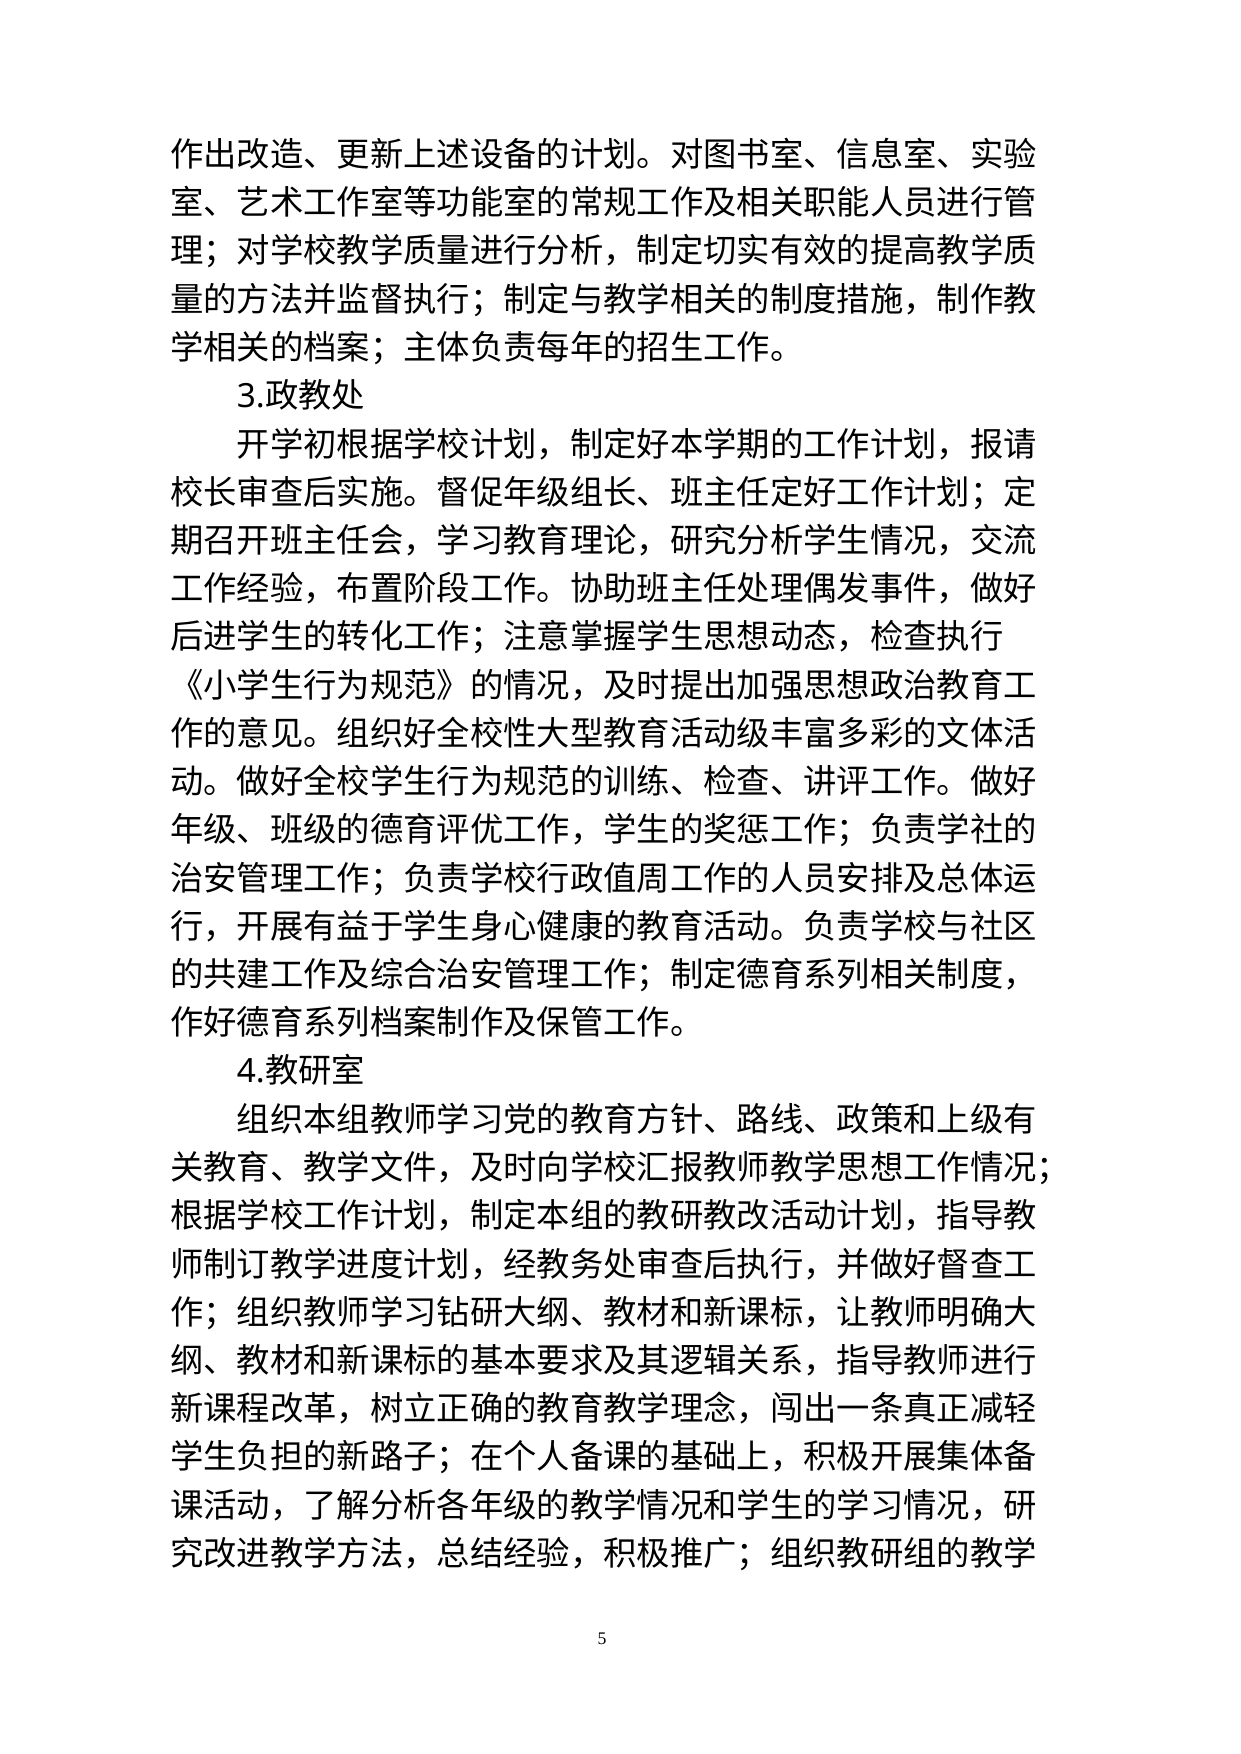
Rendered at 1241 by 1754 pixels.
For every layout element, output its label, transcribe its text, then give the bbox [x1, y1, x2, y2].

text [170, 128, 1051, 369]
text 3.政教处 [170, 369, 1051, 417]
text 4.教研室 [170, 1044, 1051, 1093]
text 开学初根据学校计划，制定好本学期的工作计划，报请校长审查后实施。督促年级组长、班主任定好工作计划；定期召开班主任会，学习教育理论，研究分析学生情况，交流工作经验，布置阶段工作。协助班主任处理偶发事件，做好后进学生的转化工作；注意掌握学生思想动态，检查执行《小学生行为规范》的情况，及时提出加强思想政治教育工作的意见。组织好全校性大型教育活动级丰富多彩的文体活动。做好全校学生行为规范的训练、检查、讲评工作。做好年级、班级的德育评优工作，学生的奖惩工作；负责学社的治安管理工作；负责学校行政值周工作的人员安排及总体运行，开展有益于学生身心健康的教育活动。负责学校与社区的共建工作及综合治安管理工作；制定德育系列相关制度，作好德育系列档案制作及保管工作。 [170, 417, 1051, 1044]
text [170, 1093, 1051, 1575]
